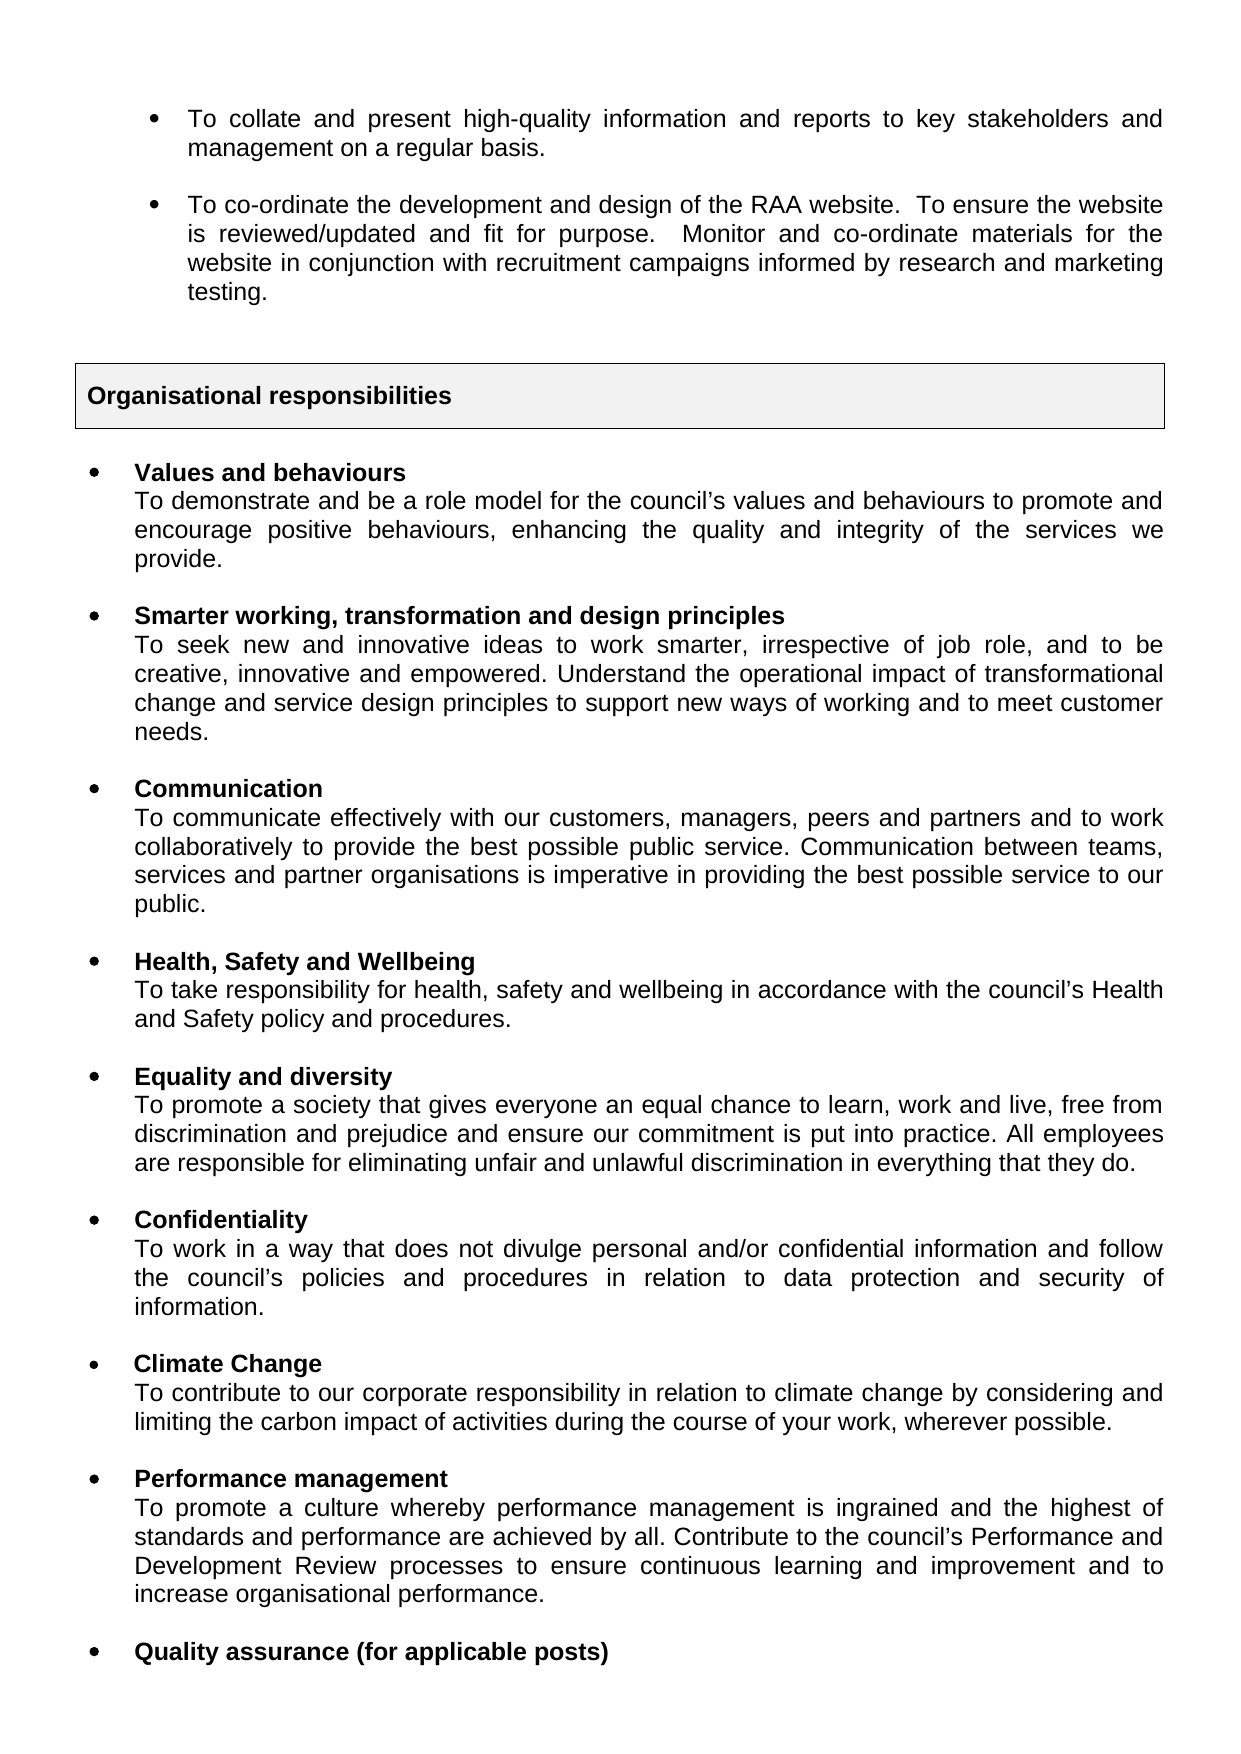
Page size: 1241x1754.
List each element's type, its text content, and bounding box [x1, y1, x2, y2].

list To promote a culture whereby performance management is ingrained and the highest of standards and performance are achieved by all. Contribute to the council’s Performance and Development Review processes to ensure continuous learning and improvement and to increase organisational performance. [134, 1493, 1165, 1608]
list Values and behaviours [90, 457, 1165, 486]
table_header Organisational responsibilities [76, 364, 1164, 428]
list To take responsibility for health, safety and wellbeing in accordance with the council’s Health and Safety policy and procedures. [134, 975, 1165, 1033]
list To demonstrate and be a role model for the council’s values and behaviours to promote and encourage positive behaviours, enhancing the quality and integrity of the services we provide. [134, 486, 1165, 573]
list Smarter working, transformation and design principles [90, 601, 1165, 630]
list To communicate effectively with our customers, managers, peers and partners and to work collaboratively to provide the best possible public service. Communication between teams, services and partner organisations is imperative in providing the best possible service to our public. [134, 803, 1165, 918]
list To co-ordinate the development and design of the RAA website. To ensure the website is reviewed/updated and fit for purpose. Monitor and co-ordinate materials for the website in conjunction with recruitment campaigns informed by research and marketing testing. [150, 190, 1165, 305]
list Health, Safety and Wellbeing [90, 947, 1165, 975]
list Climate Change [90, 1349, 1165, 1378]
list Performance management [90, 1464, 1165, 1493]
list To collate and present high-quality information and reports to key stakeholders and management on a regular basis. [150, 104, 1165, 161]
list Quality assurance (for applicable posts) [90, 1637, 1165, 1666]
list Equality and diversity [90, 1062, 1165, 1091]
list Communication [90, 774, 1165, 803]
list To work in a way that does not divulge personal and/or confidential information and follow the council’s policies and procedures in relation to data protection and security of information. [134, 1234, 1165, 1321]
text To contribute to our corporate responsibility in relation to climate change by considering and limiting the carbon impact of activities during the course of your work, wherever possible. [134, 1378, 1165, 1436]
list To promote a society that gives everyone an equal chance to learn, work and live, free from discrimination and prejudice and ensure our commitment is put into practice. All employees are responsible for eliminating unfair and unlawful discrimination in everything that they do. [134, 1091, 1165, 1177]
list To seek new and innovative ideas to work smarter, irrespective of job role, and to be creative, innovative and empowered. Understand the operational impact of transformational change and service design principles to support new ways of working and to meet customer needs. [134, 630, 1165, 745]
list Confidentiality [90, 1206, 1165, 1234]
